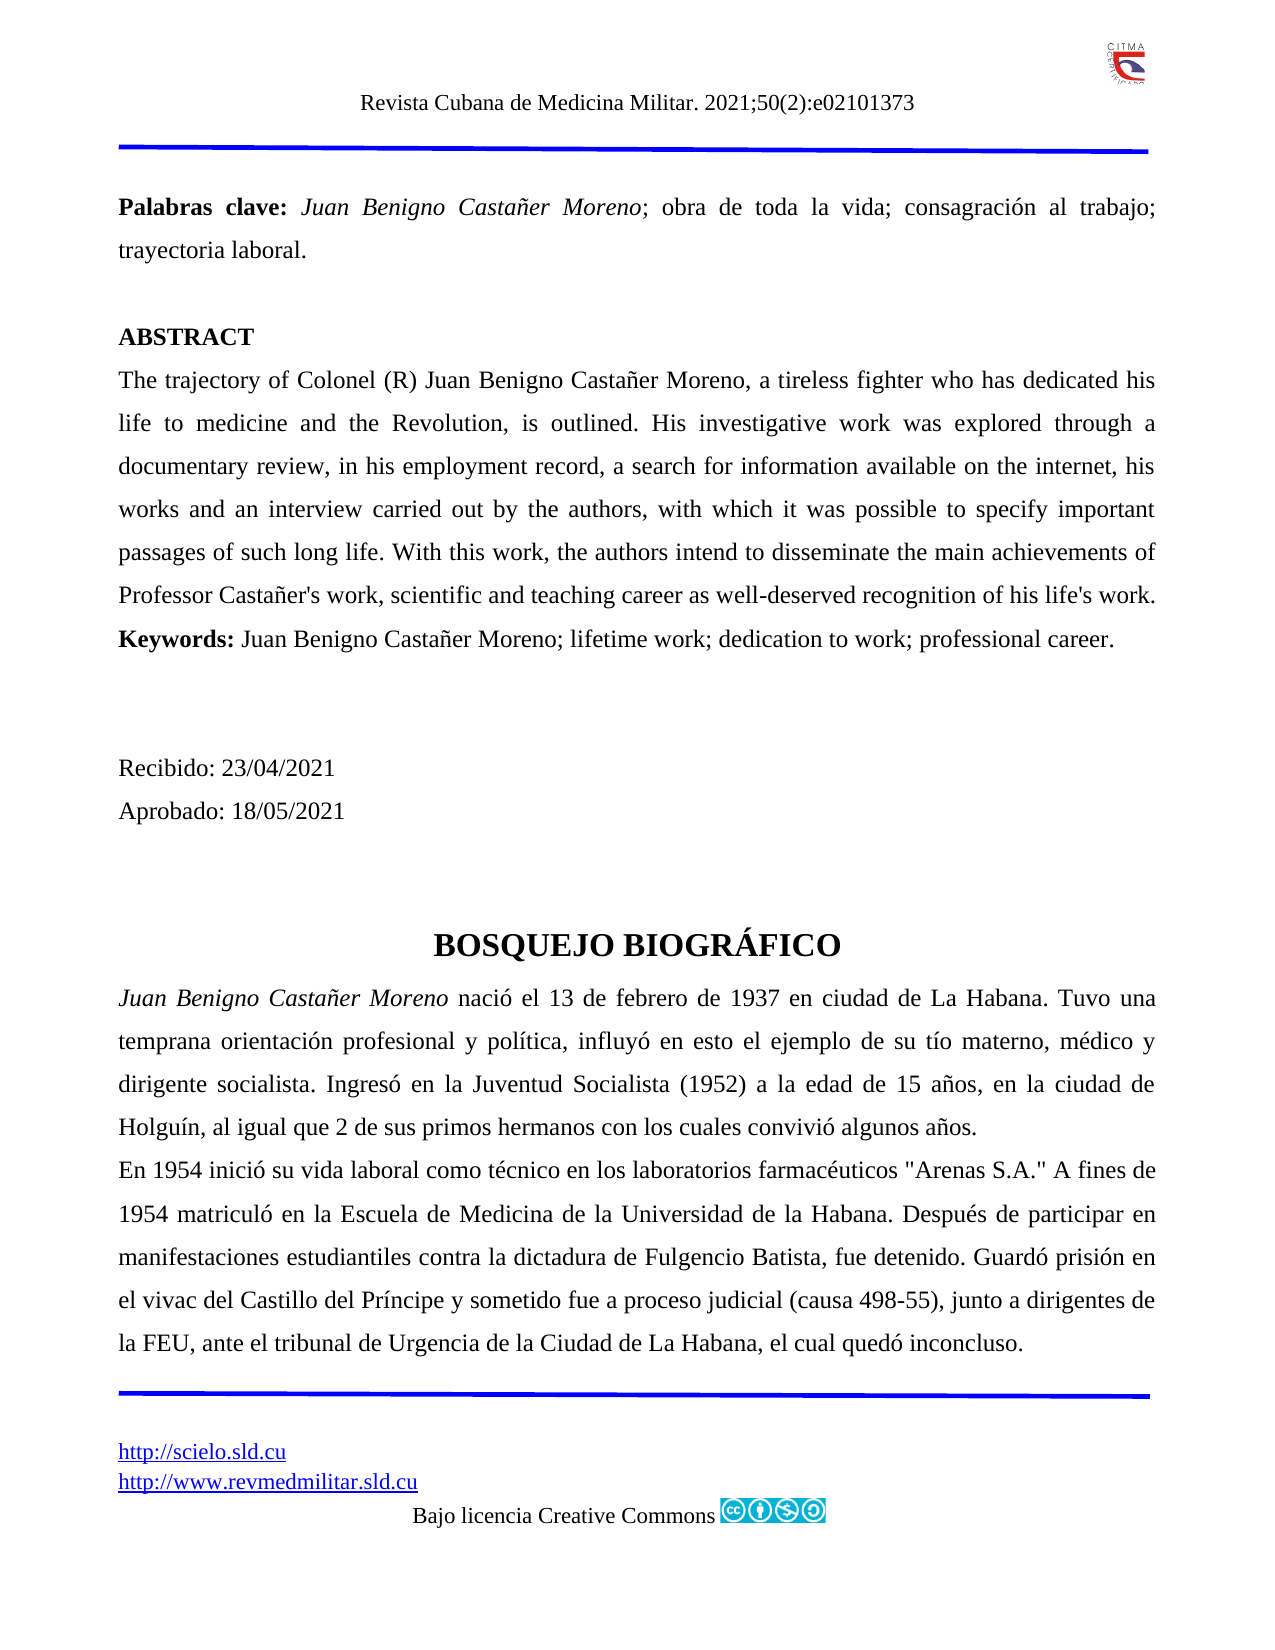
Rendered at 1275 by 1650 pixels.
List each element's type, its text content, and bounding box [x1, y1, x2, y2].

text En 1954 inició su vida laboral como técnico en los laboratorios farmacéuticos "Arenas S.A." A fines de 1954 matriculó en la Escuela de Medicina de la Universidad de la Habana. Después de participar en manifestaciones estudiantiles contra la dictadura de Fulgencio Batista, fue detenido. Guardó prisión en el vivac del Castillo del Príncipe y sometido fue a proceso judicial (causa 498-55), junto a dirigentes de la FEU, ante el tribunal de Urgencia de la Ciudad de La Habana, el cual quedó inconcluso. [118, 1156, 1157, 1357]
text BOSQUEJO BIOGRÁFICO [118, 926, 1157, 964]
text Juan Benigno Castañer Moreno nació el 13 de febrero de 1937 en ciudad de La Habana. Tuvo una temprana orientación profesional y política, influyó en esto el ejemplo de su tío materno, médico y dirigente socialista. Ingresó en la Juventud Socialista (1952) a la edad de 15 años, en la ciudad de Holguín, al igual que 2 de sus primos hermanos con los cuales convivió algunos años. [118, 983, 1157, 1141]
picture [720, 1498, 826, 1523]
text Recibido: 23/04/2021 [118, 753, 1157, 782]
text Keywords: Juan Benigno Castañer Moreno; lifetime work; dedication to work; professional career. [118, 624, 1157, 652]
text Palabras clave: Juan Benigno Castañer Moreno; obra de toda la vida; consagración al trabajo; trayectoria laboral. [118, 192, 1157, 264]
picture [1107, 43, 1145, 84]
text ABSTRACT [118, 322, 1157, 351]
text The trajectory of Colonel (R) Juan Benigno Castañer Moreno, a tireless fighter who has dedicated his life to medicine and the Revolution, is outlined. His investigative work was explored through a documentary review, in his employment record, a search for information available on the internet, his works and an interview carried out by the authors, with which it was possible to specify important passages of such long life. With this work, the authors intend to disseminate the main achievements of Professor Castañer's work, scientific and teaching career as well-deserved recognition of his life's work. [118, 365, 1157, 609]
text Aprobado: 18/05/2021 [118, 796, 1157, 825]
